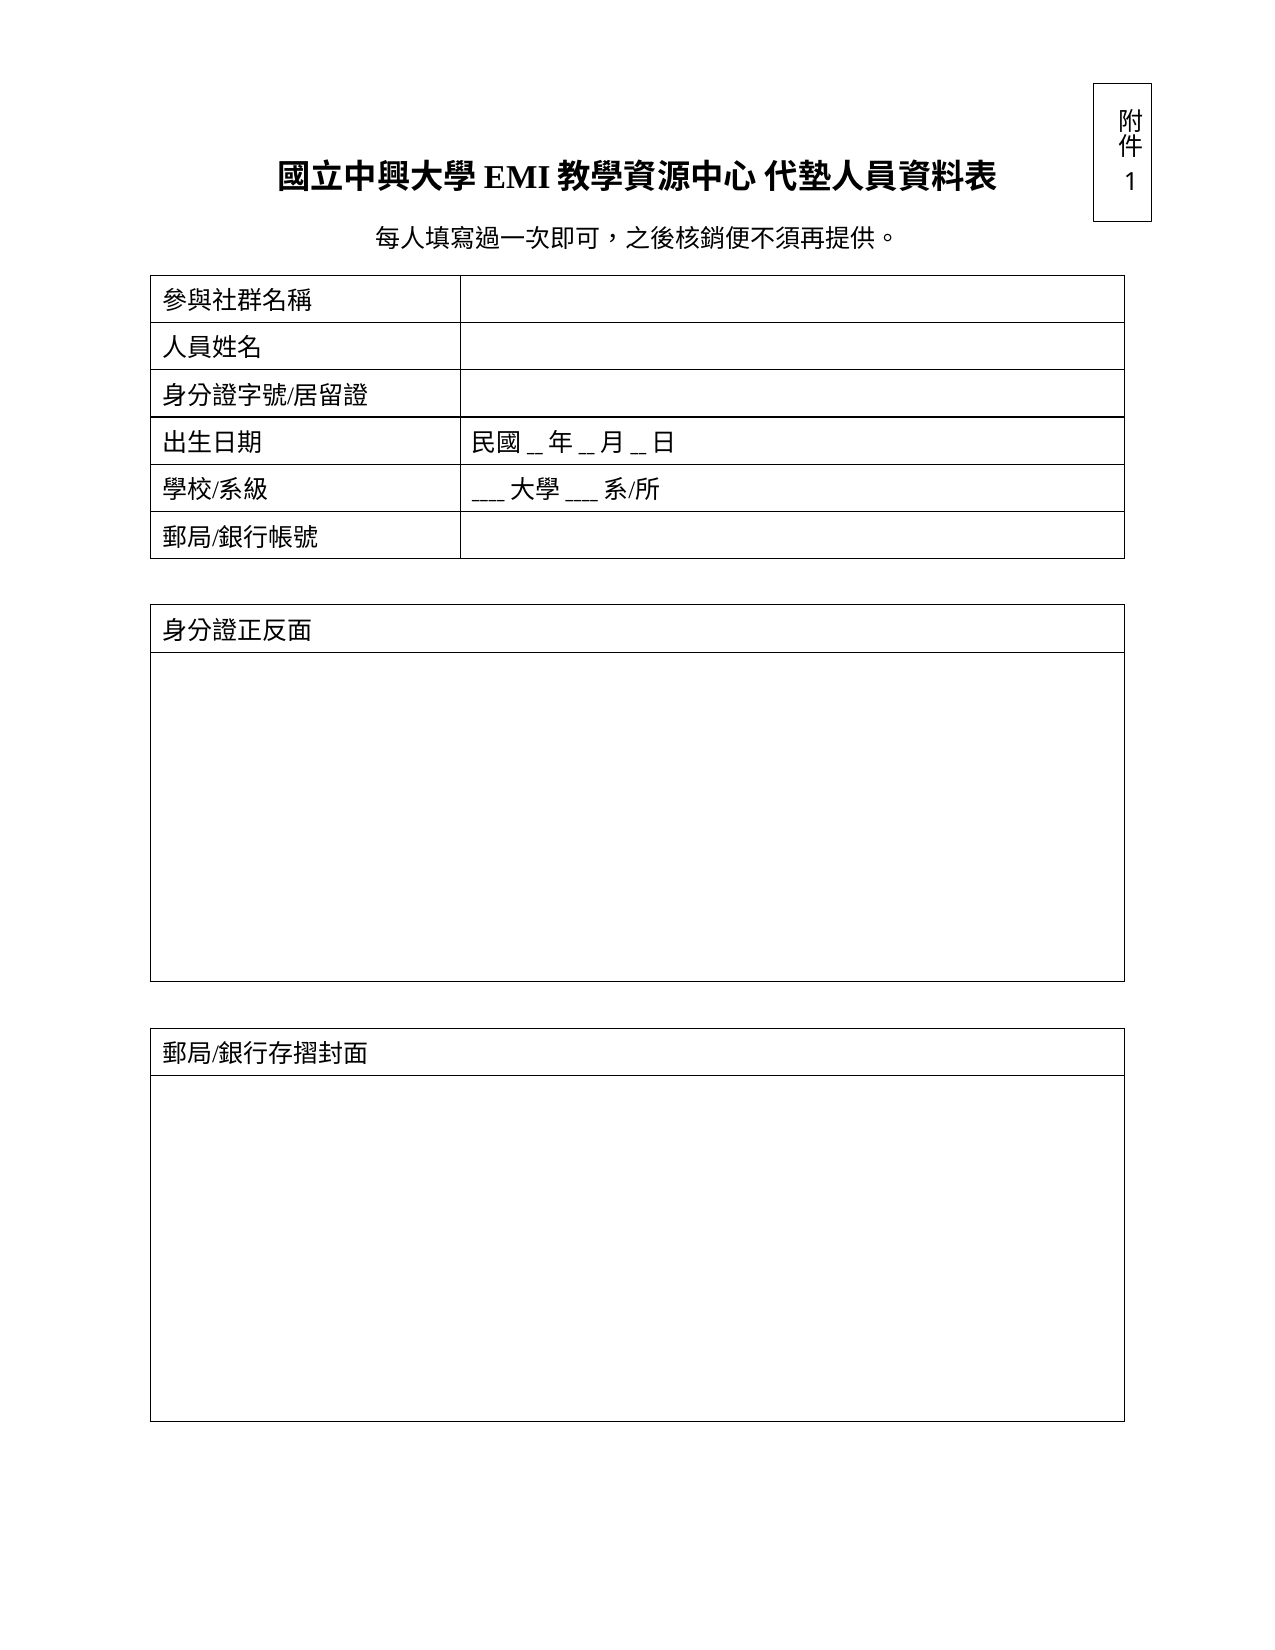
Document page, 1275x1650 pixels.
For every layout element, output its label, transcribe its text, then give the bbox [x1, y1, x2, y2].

table_cell 郵局/銀行帳號 [151, 512, 460, 558]
table_cell [151, 1076, 1124, 1421]
table_cell [151, 653, 1124, 981]
table_cell 人員姓名 [151, 323, 460, 369]
table_header [461, 276, 1124, 322]
table_cell 身分證字號/居留證 [151, 370, 460, 416]
text 國立中興大學EMI教學資源中心 代墊人員資料表 [150, 150, 1093, 198]
table_cell [461, 512, 1124, 558]
table_header 身分證正反面 [151, 605, 1124, 652]
text 每人填寫過一次即可，之後核銷便不須再提供。 [150, 219, 1125, 255]
table_cell ˍˍˍˍ大學ˍˍˍˍ系/所 [461, 465, 1124, 511]
table_cell [461, 323, 1124, 369]
table_cell 出生日期 [151, 418, 460, 464]
table_cell [461, 370, 1124, 416]
table_cell 學校/系級 [151, 465, 460, 511]
table_cell 民國ˍˍ年ˍˍ月ˍˍ日 [461, 418, 1124, 464]
table_header 郵局/銀行存摺封面 [151, 1029, 1124, 1075]
table_header 參與社群名稱 [151, 276, 460, 322]
